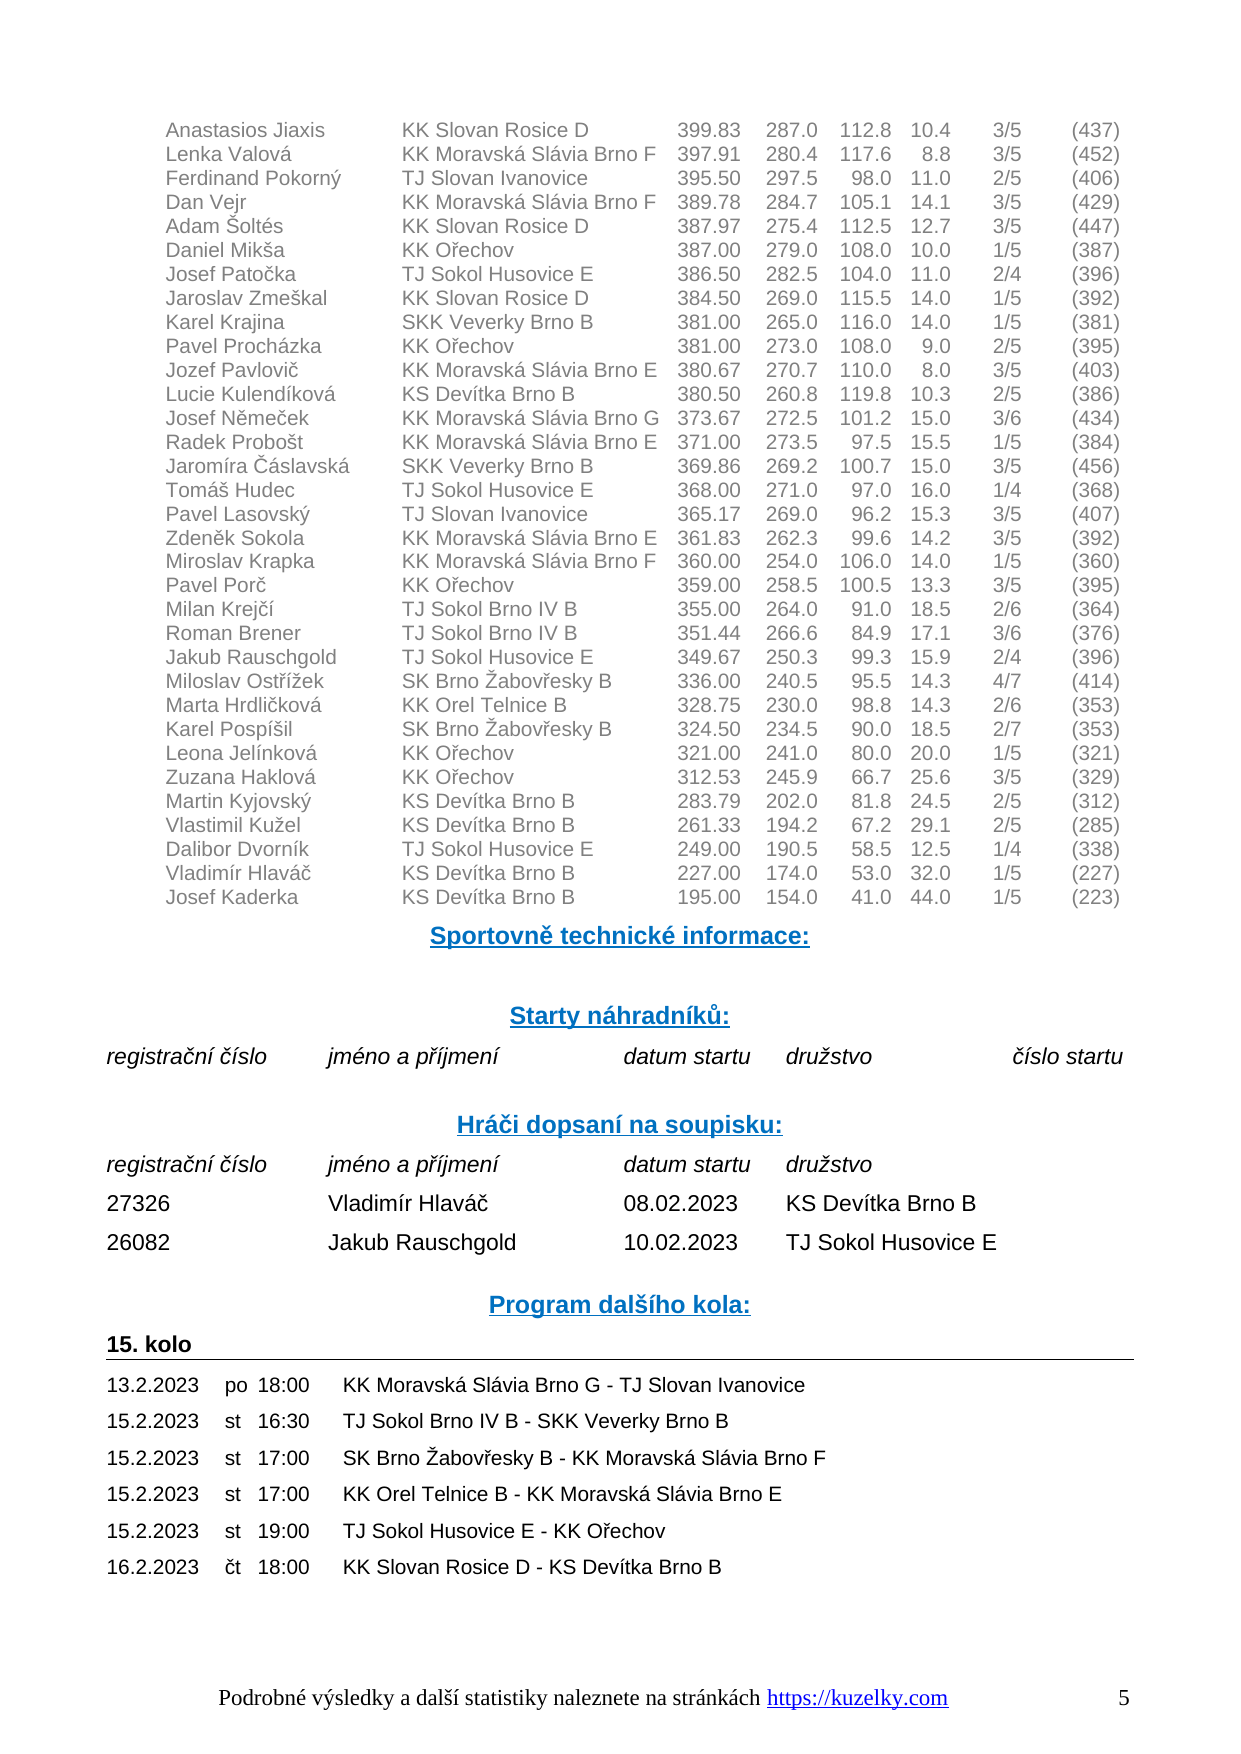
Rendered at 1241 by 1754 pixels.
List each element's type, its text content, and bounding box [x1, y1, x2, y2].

text Pavel Procházka KK Ořechov 381.00 273.0 108.0 9.0 2/5 (395) [106, 334, 1134, 358]
text Ferdinand Pokorný TJ Slovan Ivanovice 395.50 297.5 98.0 11.0 2/5 (406) [106, 166, 1134, 190]
text Tomáš Hudec TJ Sokol Husovice E 368.00 271.0 97.0 16.0 1/4 (368) [106, 477, 1134, 501]
text Leona Jelínková KK Ořechov 321.00 241.0 80.0 20.0 1/5 (321) [106, 741, 1134, 765]
text Josef Patočka TJ Sokol Husovice E 386.50 282.5 104.0 11.0 2/4 (396) [106, 262, 1134, 286]
text Marta Hrdličková KK Orel Telnice B 328.75 230.0 98.8 14.3 2/6 (353) [106, 693, 1134, 717]
text Jaromíra Čáslavská SKK Veverky Brno B 369.86 269.2 100.7 15.0 3/5 (456) [106, 453, 1134, 477]
text Radek Probošt KK Moravská Slávia Brno E 371.00 273.5 97.5 15.5 1/5 (384) [106, 429, 1134, 453]
text Pavel Lasovský TJ Slovan Ivanovice 365.17 269.0 96.2 15.3 3/5 (407) [106, 501, 1134, 525]
text Pavel Porč KK Ořechov 359.00 258.5 100.5 13.3 3/5 (395) [106, 573, 1134, 597]
text Vladimír Hlaváč KS Devítka Brno B 227.00 174.0 53.0 32.0 1/5 (227) [106, 861, 1134, 885]
text 26082 Jakub Rauschgold 10.02.2023 TJ Sokol Husovice E [106, 1229, 1134, 1256]
text Karel Pospíšil SK Brno Žabovřesky B 324.50 234.5 90.0 18.5 2/7 (353) [106, 717, 1134, 741]
text Dan Vejr KK Moravská Slávia Brno F 389.78 284.7 105.1 14.1 3/5 (429) [106, 190, 1134, 214]
text registrační číslo jméno a příjmení datum startu družstvo číslo startu [106, 1043, 1134, 1069]
text Josef Němeček KK Moravská Slávia Brno G 373.67 272.5 101.2 15.0 3/6 (434) [106, 406, 1134, 429]
text registrační číslo jméno a příjmení datum startu družstvo [106, 1151, 1134, 1178]
text Josef Kaderka KS Devítka Brno B 195.00 154.0 41.0 44.0 1/5 (223) [106, 885, 1134, 909]
text Dalibor Dvorník TJ Sokol Husovice E 249.00 190.5 58.5 12.5 1/4 (338) [106, 837, 1134, 861]
text 15.2.2023 st 17:00 KK Orel Telnice B - KK Moravská Slávia Brno E [106, 1482, 1134, 1506]
text Vlastimil Kužel KS Devítka Brno B 261.33 194.2 67.2 29.1 2/5 (285) [106, 813, 1134, 837]
text Zdeněk Sokola KK Moravská Slávia Brno E 361.83 262.3 99.6 14.2 3/5 (392) [106, 525, 1134, 549]
text Sportovně technické informace: [94, 921, 1145, 950]
text Karel Krajina SKK Veverky Brno B 381.00 265.0 116.0 14.0 1/5 (381) [106, 310, 1134, 334]
text 27326 Vladimír Hlaváč 08.02.2023 KS Devítka Brno B [106, 1190, 1134, 1217]
text Jaroslav Zmeškal KK Slovan Rosice D 384.50 269.0 115.5 14.0 1/5 (392) [106, 286, 1134, 310]
text Starty náhradníků: [94, 1001, 1145, 1030]
text Roman Brener TJ Sokol Brno IV B 351.44 266.6 84.9 17.1 3/6 (376) [106, 621, 1134, 645]
text Miroslav Krapka KK Moravská Slávia Brno F 360.00 254.0 106.0 14.0 1/5 (360) [106, 549, 1134, 573]
text Hráči dopsaní na soupisku: [94, 1081, 1145, 1139]
text Daniel Mikša KK Ořechov 387.00 279.0 108.0 10.0 1/5 (387) [106, 238, 1134, 262]
text Jakub Rauschgold TJ Sokol Husovice E 349.67 250.3 99.3 15.9 2/4 (396) [106, 645, 1134, 669]
text Milan Krejčí TJ Sokol Brno IV B 355.00 264.0 91.0 18.5 2/6 (364) [106, 597, 1134, 621]
text Lucie Kulendíková KS Devítka Brno B 380.50 260.8 119.8 10.3 2/5 (386) [106, 382, 1134, 406]
text Martin Kyjovský KS Devítka Brno B 283.79 202.0 81.8 24.5 2/5 (312) [106, 789, 1134, 813]
text Miloslav Ostřížek SK Brno Žabovřesky B 336.00 240.5 95.5 14.3 4/7 (414) [106, 669, 1134, 693]
text Anastasios Jiaxis KK Slovan Rosice D 399.83 287.0 112.8 10.4 3/5 (437) [106, 118, 1134, 142]
text 15.2.2023 st 16:30 TJ Sokol Brno IV B - SKK Veverky Brno B [106, 1409, 1134, 1433]
text 15. kolo [106, 1331, 1134, 1359]
text Lenka Valová KK Moravská Slávia Brno F 397.91 280.4 117.6 8.8 3/5 (452) [106, 142, 1134, 166]
text 15.2.2023 st 17:00 SK Brno Žabovřesky B - KK Moravská Slávia Brno F [106, 1446, 1134, 1470]
text Program dalšího kola: [94, 1289, 1145, 1318]
text 13.2.2023 po 18:00 KK Moravská Slávia Brno G - TJ Slovan Ivanovice [106, 1373, 1134, 1397]
text Adam Šoltés KK Slovan Rosice D 387.97 275.4 112.5 12.7 3/5 (447) [106, 214, 1134, 238]
text Zuzana Haklová KK Ořechov 312.53 245.9 66.7 25.6 3/5 (329) [106, 765, 1134, 789]
text 16.2.2023 čt 18:00 KK Slovan Rosice D - KS Devítka Brno B [106, 1555, 1134, 1579]
text Jozef Pavlovič KK Moravská Slávia Brno E 380.67 270.7 110.0 8.0 3/5 (403) [106, 358, 1134, 382]
text 15.2.2023 st 19:00 TJ Sokol Husovice E - KK Ořechov [106, 1519, 1134, 1543]
